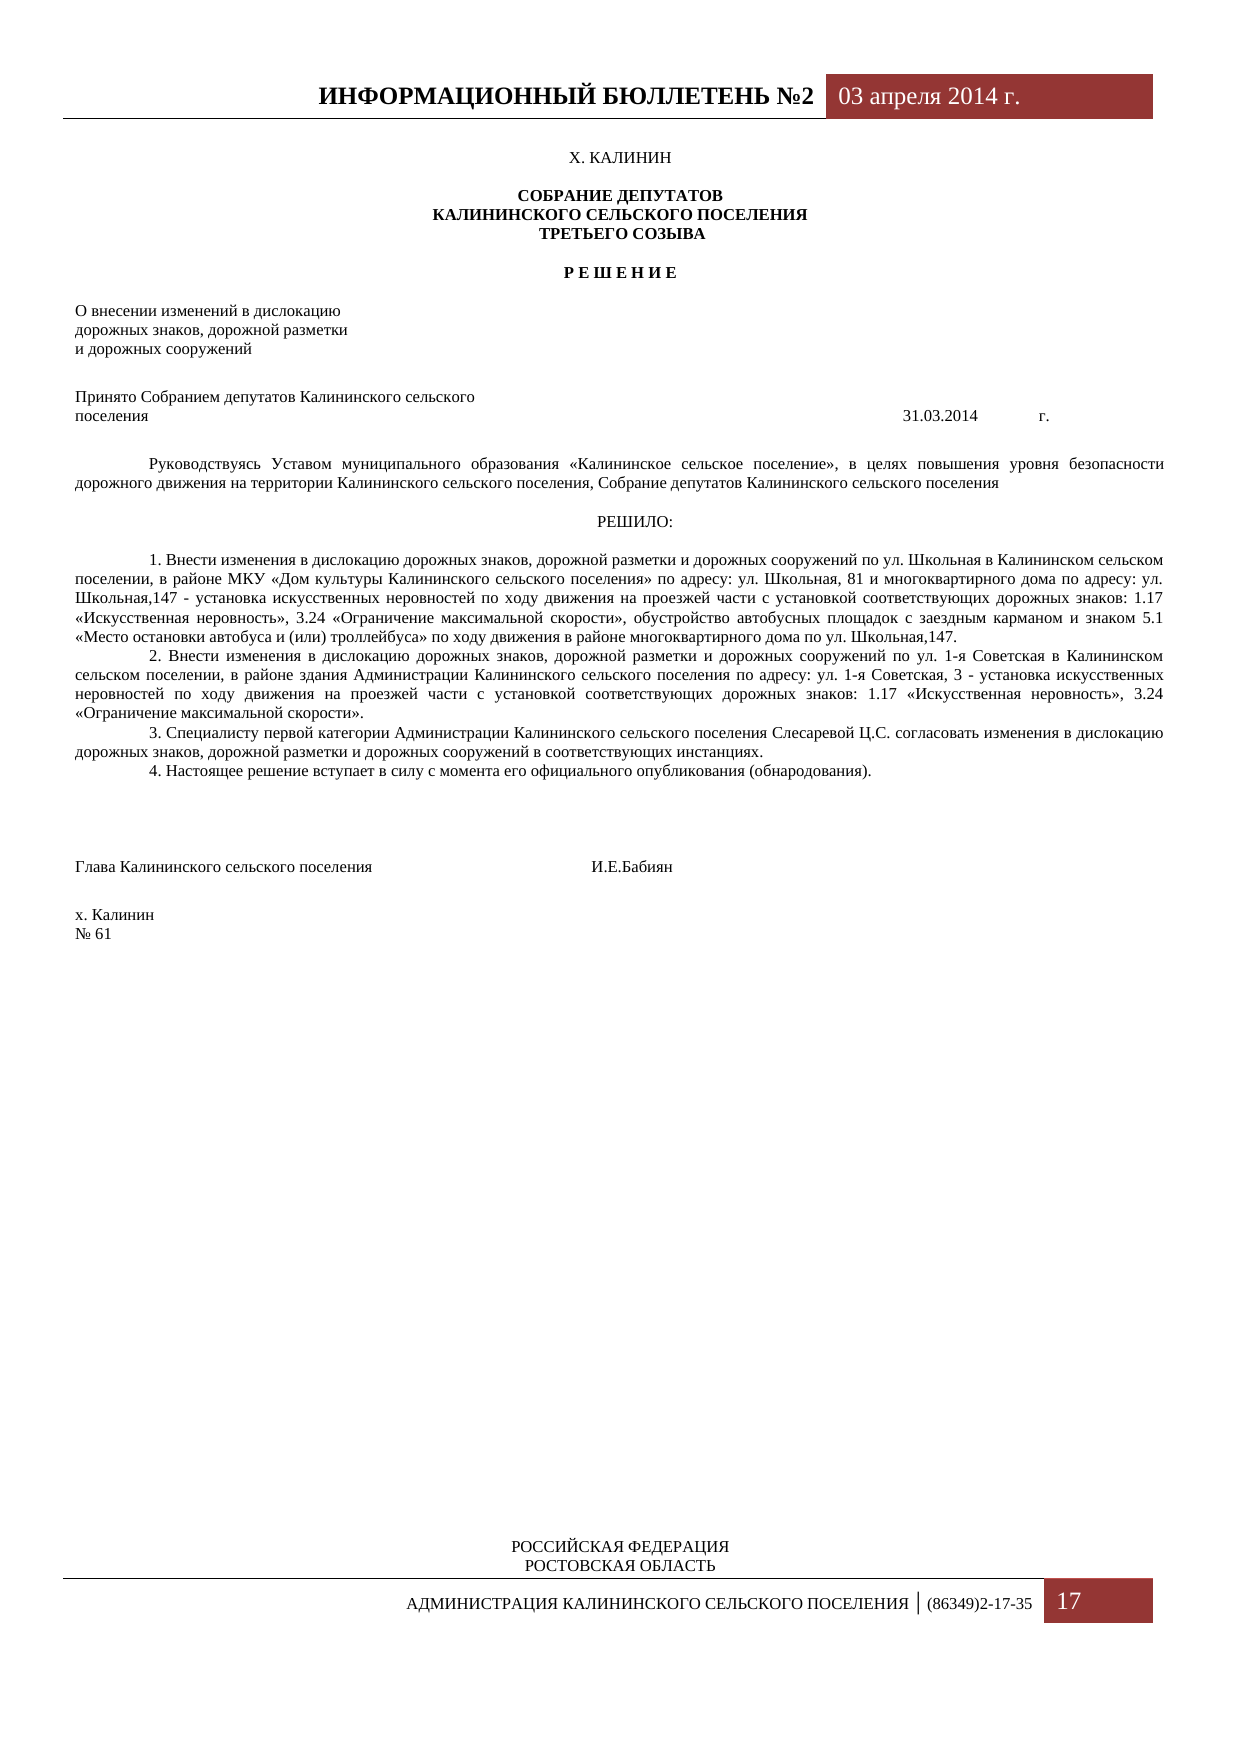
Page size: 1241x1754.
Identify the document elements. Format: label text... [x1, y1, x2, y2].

text ТРЕТЬЕГО СОЗЫВА [75, 224, 1165, 243]
text РОСТОВСКАЯ ОБЛАСТЬ [75, 1556, 1165, 1575]
table_header г. [528, 387, 1061, 425]
text РОССИЙСКАЯ ФЕДЕРАЦИЯ [75, 1537, 1165, 1556]
text РЕШИЛО: [75, 512, 1165, 531]
text Х. КАЛИНИН [75, 147, 1165, 167]
text 4. Настоящее решение вступает в силу с момента его официального опубликования (обнародования). [75, 761, 1165, 780]
text СОБРАНИЕ ДЕПУТАТОВ [75, 186, 1165, 205]
table_header Принято Собранием депутатов Калининского сельского поселения [64, 387, 528, 425]
text дорожных знаков, дорожной разметки [75, 320, 1165, 339]
text 3. Специалисту первой категории Администрации Калининского сельского поселения Слесаревой Ц.С. согласовать изменения в дислокацию дорожных знаков, дорожной разметки и дорожных сооружений в соответствующих инстанциях. [75, 722, 1165, 761]
text и дорожных сооружений [75, 339, 1165, 358]
text 2. Внести изменения в дислокацию дорожных знаков, дорожной разметки и дорожных сооружений по ул. 1-я Советская в Калининском сельском поселении, в районе здания Администрации Калининского сельского поселения по адресу: ул. 1-я Советская, 3 - установка искусственных неровностей по ходу движения на проезжей части с установкой соответствующих дорожных знаков: 1.17 «Искусственная неровность», 3.24 «Ограничение максимальной скорости». [75, 646, 1165, 722]
text Р Е Ш Е Н И Е [75, 262, 1165, 282]
text х. Калинин [75, 904, 1165, 924]
text Руководствуясь Уставом муниципального образования «Калининское сельское поселение», в целях повышения уровня безопасности дорожного движения на территории Калининского сельского поселения, Собрание депутатов Калининского сельского поселения [75, 454, 1165, 492]
text КАЛИНИНСКОГО СЕЛЬСКОГО ПОСЕЛЕНИЯ [75, 205, 1165, 224]
text 1. Внести изменения в дислокацию дорожных знаков, дорожной разметки и дорожных сооружений по ул. Школьная в Калининском сельском поселении, в районе МКУ «Дом культуры Калининского сельского поселения» по адресу: ул. Школьная, 81 и многоквартирного дома по адресу: ул. Школьная,147 - установка искусственных неровностей по ходу движения на проезжей части с установкой соответствующих дорожных знаков: 1.17 «Искусственная неровность», 3.24 «Ограничение максимальной скорости», обустройство автобусных площадок с заездным карманом и знаком 5.1 «Место остановки автобуса и (или) троллейбуса» по ходу движения в районе многоквартирного дома по ул. Школьная,147. [75, 550, 1165, 646]
text Глава Калининского сельского поселения И.Е.Бабиян [75, 857, 1165, 876]
text № 61 [75, 924, 1165, 943]
text О внесении изменений в дислокацию [75, 301, 1165, 320]
